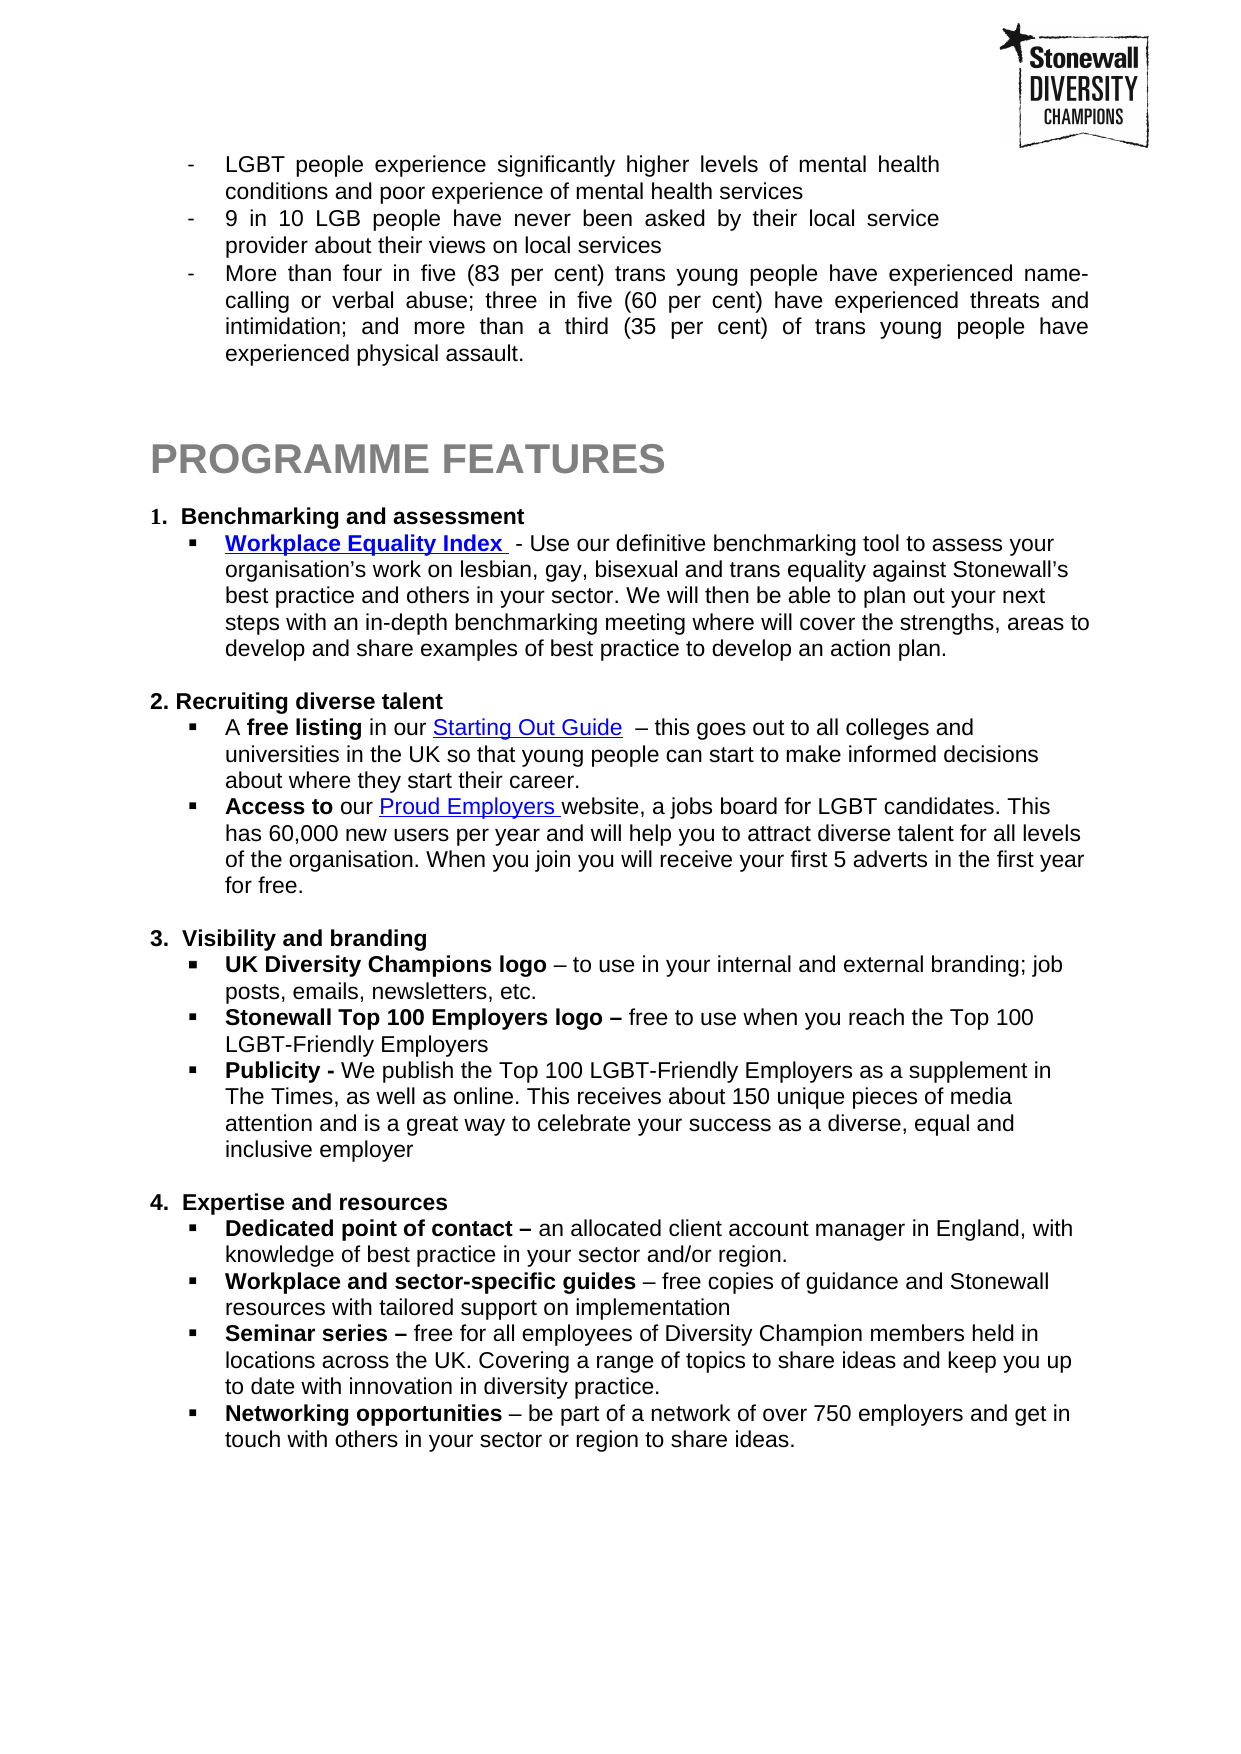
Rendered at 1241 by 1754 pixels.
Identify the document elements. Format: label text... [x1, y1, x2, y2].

text 2. Recruiting diverse talent [150, 662, 1090, 714]
list Dedicated point of contact – an allocated client account manager in England, with knowledge of best practice in your sector and/or region. [187, 1215, 1090, 1268]
list Seminar series – free for all employees of Diversity Champion members held in locations across the UK. Covering a range of topics to share ideas and keep you up to date with innovation in diversity practice. [187, 1320, 1090, 1399]
text 4. Expertise and resources [150, 1189, 1090, 1215]
list More than four in five (83 per cent) trans young people have experienced name-calling or verbal abuse; three in five (60 per cent) have experienced threats and intimidation; and more than a third (35 per cent) of trans young people have experienced physical assault. [187, 259, 1090, 366]
list Stonewall Top 100 Employers logo – free to use when you reach the Top 100 LGBT-Friendly Employers [187, 1004, 1090, 1057]
list Workplace and sector-specific guides – free copies of guidance and Stonewall resources with tailored support on implementation [187, 1268, 1090, 1320]
list Access to our Proud Employers website, a jobs board for LGBT candidates. This has 60,000 new users per year and will help you to attract diverse talent for all levels of the organisation. When you join you will receive your first 5 adverts in the first year for free. [187, 793, 1090, 899]
list A free listing in our Starting Out Guide – this goes out to all colleges and universities in the UK so that young people can start to make informed decisions about where they start their career. [187, 714, 1090, 793]
list LGBT people experience significantly higher levels of mental health conditions and poor experience of mental health services [187, 150, 1090, 204]
list UK Diversity Champions logo – to use in your internal and external branding; job posts, emails, newsletters, etc. [187, 951, 1090, 1004]
list Workplace Equality Index - Use our definitive benchmarking tool to assess your organisation’s work on lesbian, gay, bisexual and trans equality against Stonewall’s best practice and others in your sector. We will then be able to plan out your next steps with an in-depth benchmarking meeting where will cover the strengths, areas to develop and share examples of best practice to develop an action plan. [187, 530, 1090, 662]
text 1. Benchmarking and assessment [150, 503, 1090, 530]
picture [999, 23, 1149, 148]
text 3. Visibility and branding [150, 925, 1090, 951]
list Publicity - We publish the Top 100 LGBT-Friendly Employers as a supplement in The Times, as well as online. This receives about 150 unique pieces of media attention and is a great way to celebrate your success as a diverse, equal and inclusive employer [187, 1057, 1090, 1162]
list 9 in 10 LGB people have never been asked by their local service provider about their views on local services [187, 204, 1090, 259]
subtitle PROGRAMME FEATURES [150, 434, 1090, 482]
list Networking opportunities – be part of a network of over 750 employers and get in touch with others in your sector or region to share ideas. [187, 1399, 1090, 1452]
